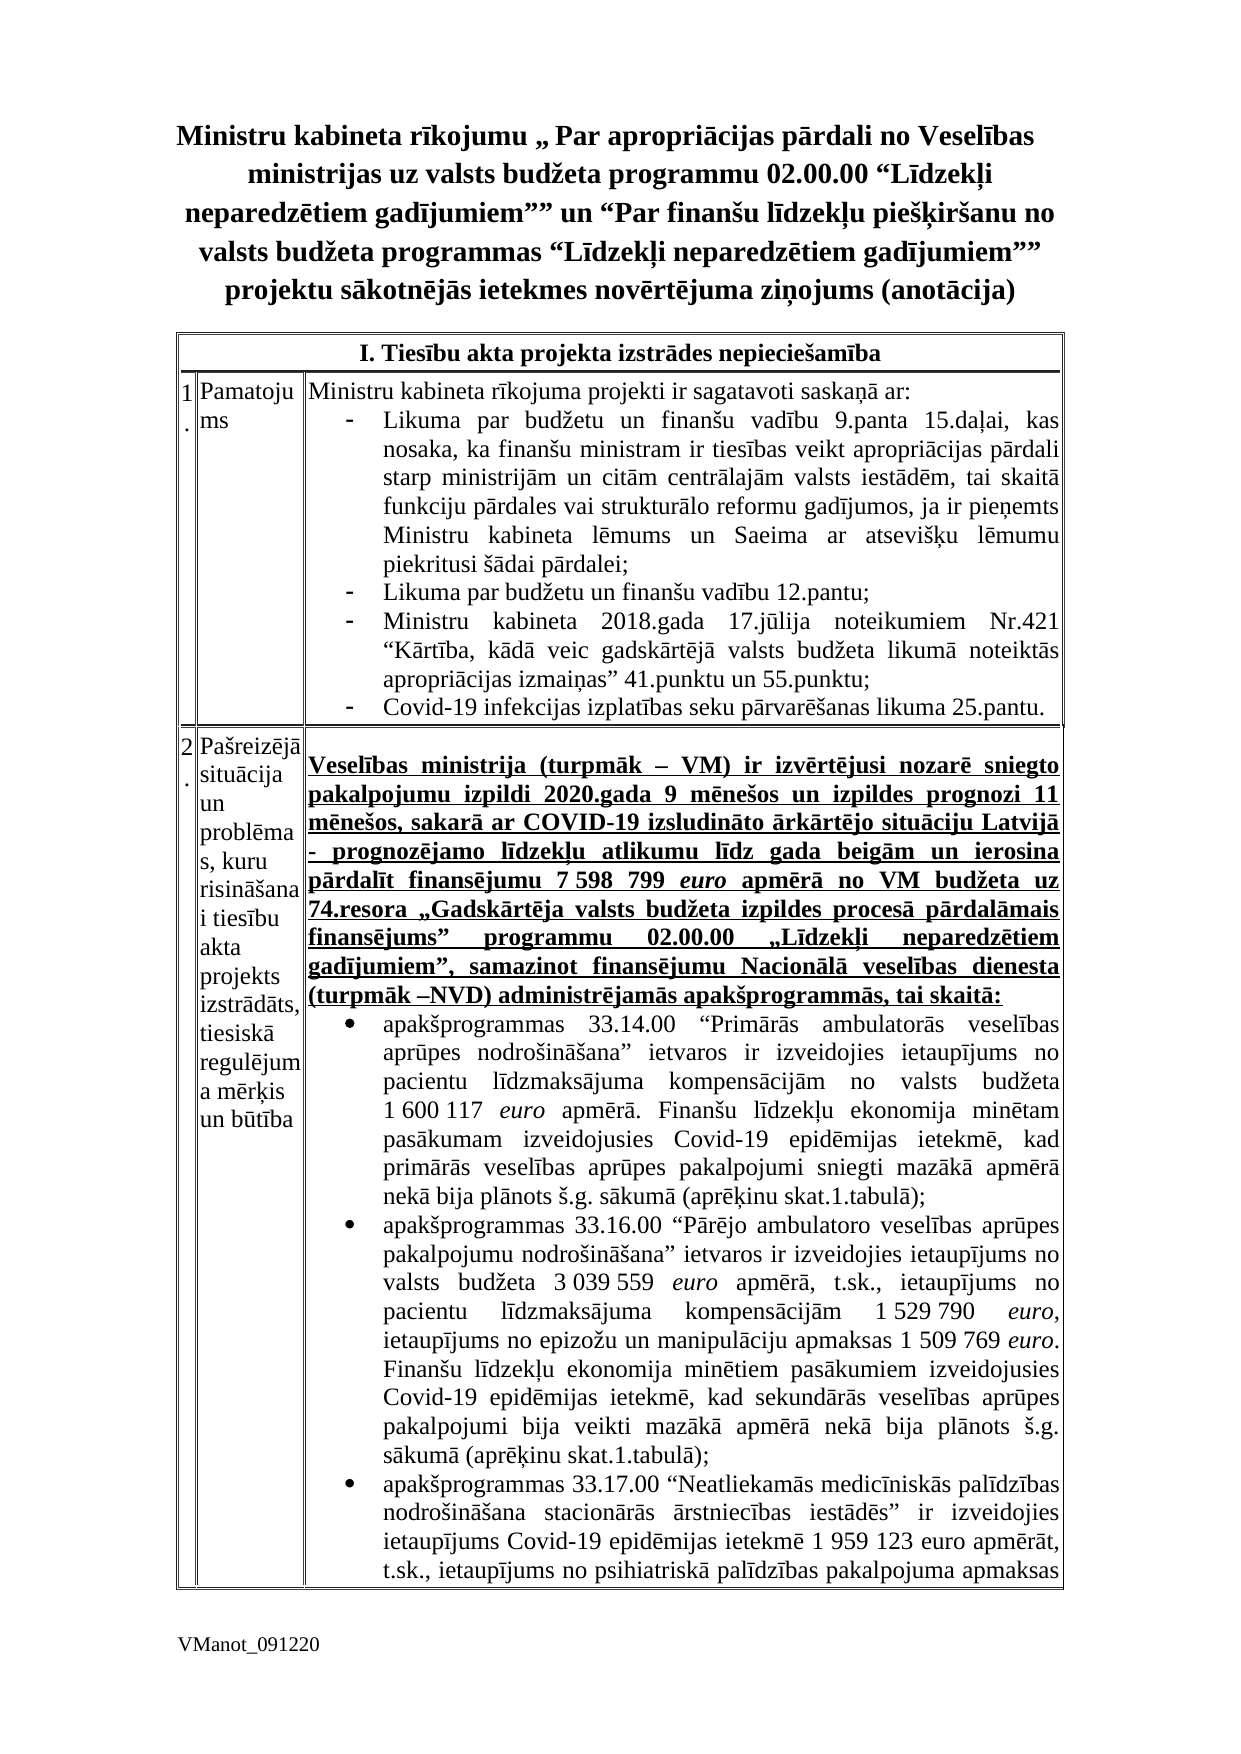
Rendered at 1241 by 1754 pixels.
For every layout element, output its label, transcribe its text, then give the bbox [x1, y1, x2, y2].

table_cell 2. [179, 724, 196, 1587]
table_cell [305, 724, 1063, 1587]
table_cell 1. [179, 370, 195, 724]
table_header I. Tiesību akta projekta izstrādes nepieciešamība [179, 335, 1062, 370]
table_cell Pamatojums [198, 373, 303, 724]
table_cell Ministru kabineta rīkojuma projekti ir sagatavoti saskaņā ar: Likuma par budžetu un finanšu vadību 9.panta 15.daļai, kas nosaka, ka finanšu ministram ir tiesības veikt apropriācijas pārdali starp ministrijām un citām centrālajām valsts iestādēm, tai skaitā funkciju pārdales vai strukturālo reformu gadījumos, ja ir pieņemts Ministru kabineta lēmums un Saeima ar atsevišķu lēmumu piekritusi šādai pārdalei; Likuma par budžetu un finanšu vadību 12.pantu; Ministru kabineta 2018.gada 17.jūlija noteikumiem Nr.421 “Kārtība, kādā veic gadskārtējā valsts budžeta likumā noteiktās apropriācijas izmaiņas” 41.punktu un 55.punktu; Covid-19 infekcijas izplatības seku pārvarēšanas likuma 25.pantu. [306, 370, 1062, 724]
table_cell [196, 728, 305, 1587]
text Ministru kabineta rīkojumu „ Par apropriācijas pārdali no Veselības ministrijas uz valsts budžeta programmu 02.00.00 “Līdzekļi neparedzētiem gadījumiem”” un “Par finanšu līdzekļu piešķiršanu no valsts budžeta programmas “Līdzekļi neparedzētiem gadījumiem”” projektu sākotnējās ietekmes novērtējuma ziņojums (anotācija) [148, 118, 1063, 306]
